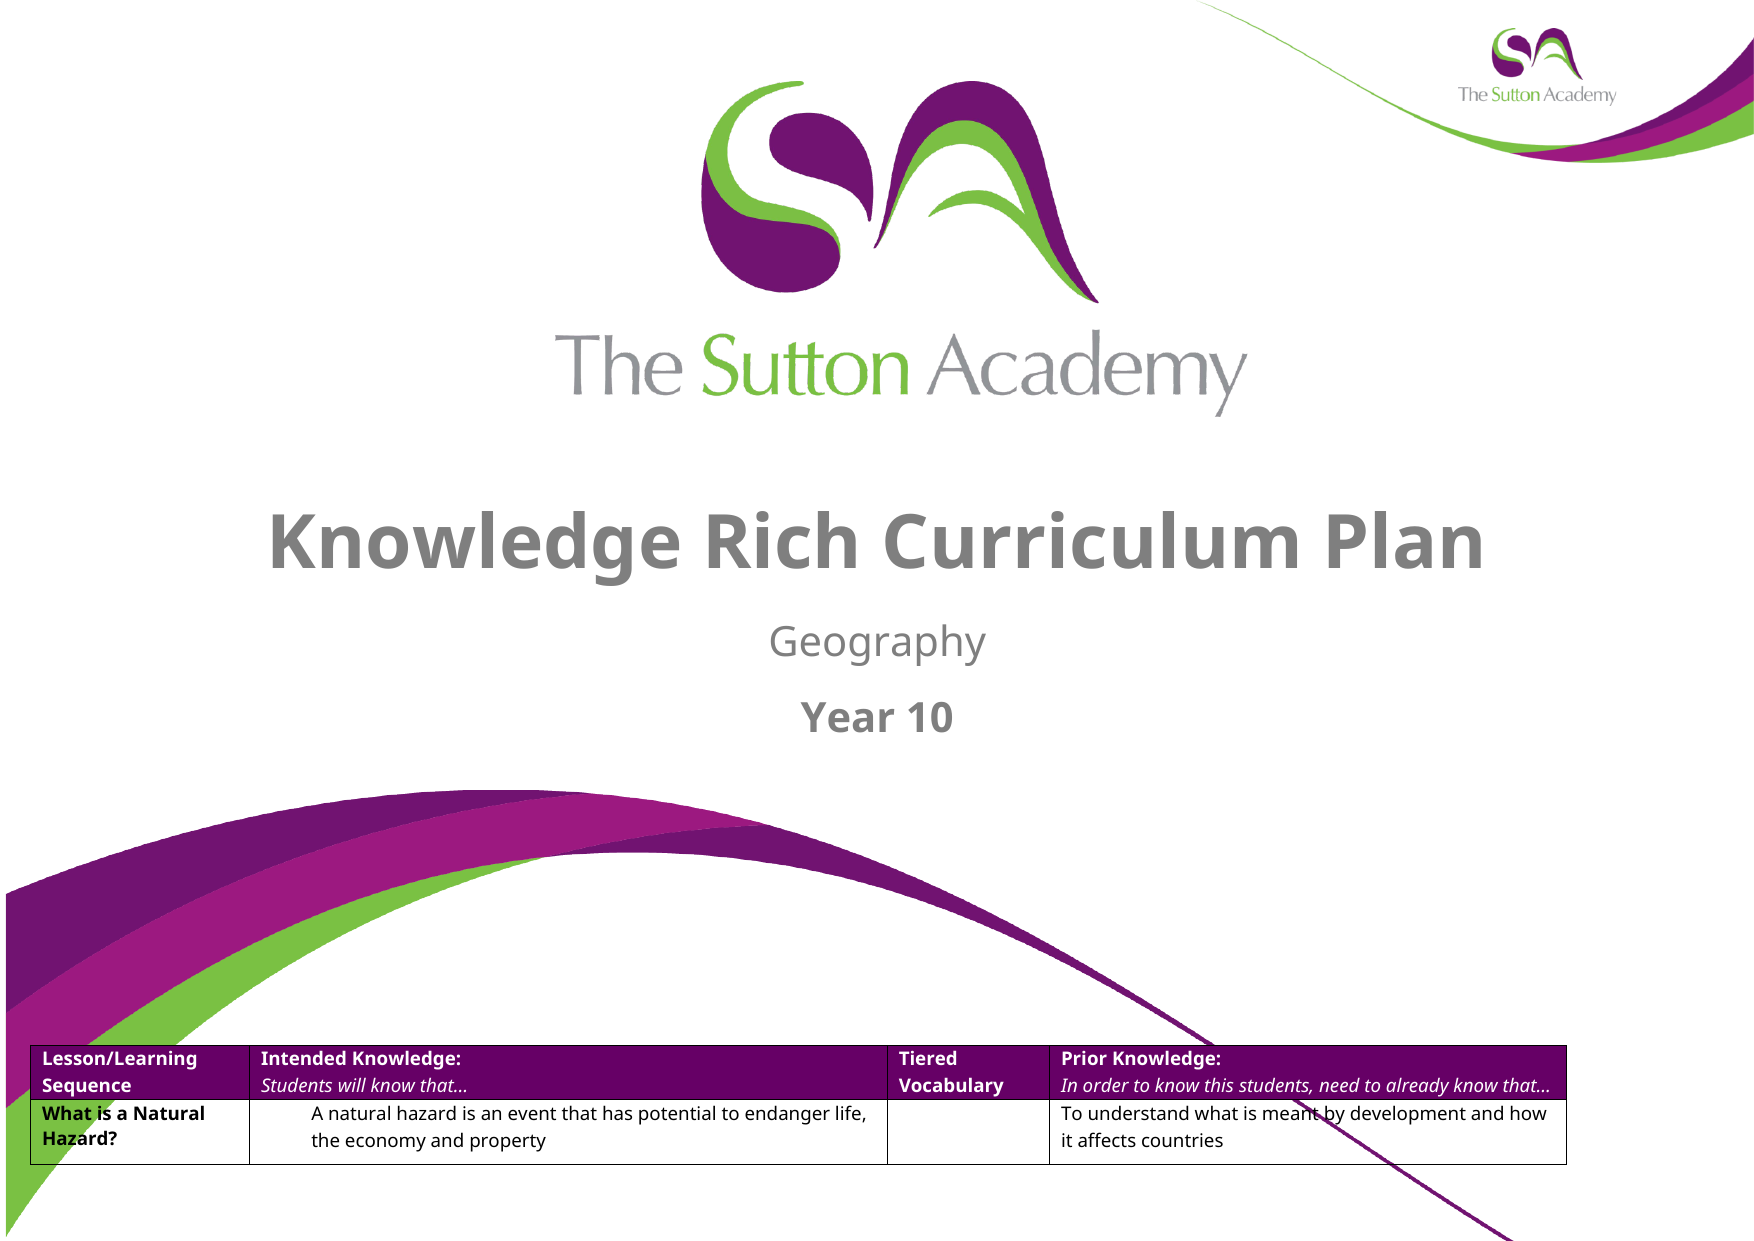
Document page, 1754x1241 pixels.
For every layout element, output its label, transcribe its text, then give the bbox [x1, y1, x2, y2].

picture [555, 0, 1754, 417]
text Geography [75, 612, 1679, 668]
text Year 10 [75, 688, 1679, 745]
table_cell [888, 1100, 1049, 1164]
table_header Intended Knowledge: Students will know that… [250, 1046, 887, 1099]
table_header Lesson/Learning Sequence [31, 1046, 249, 1099]
table_header Tiered Vocabulary [888, 1046, 1049, 1099]
table_header Prior Knowledge: In order to know this students, need to already know that… [1050, 1046, 1566, 1099]
picture [5, 790, 1749, 1241]
text Knowledge Rich Curriculum Plan [75, 488, 1679, 590]
table_cell What is a Natural Hazard? [31, 1100, 249, 1164]
